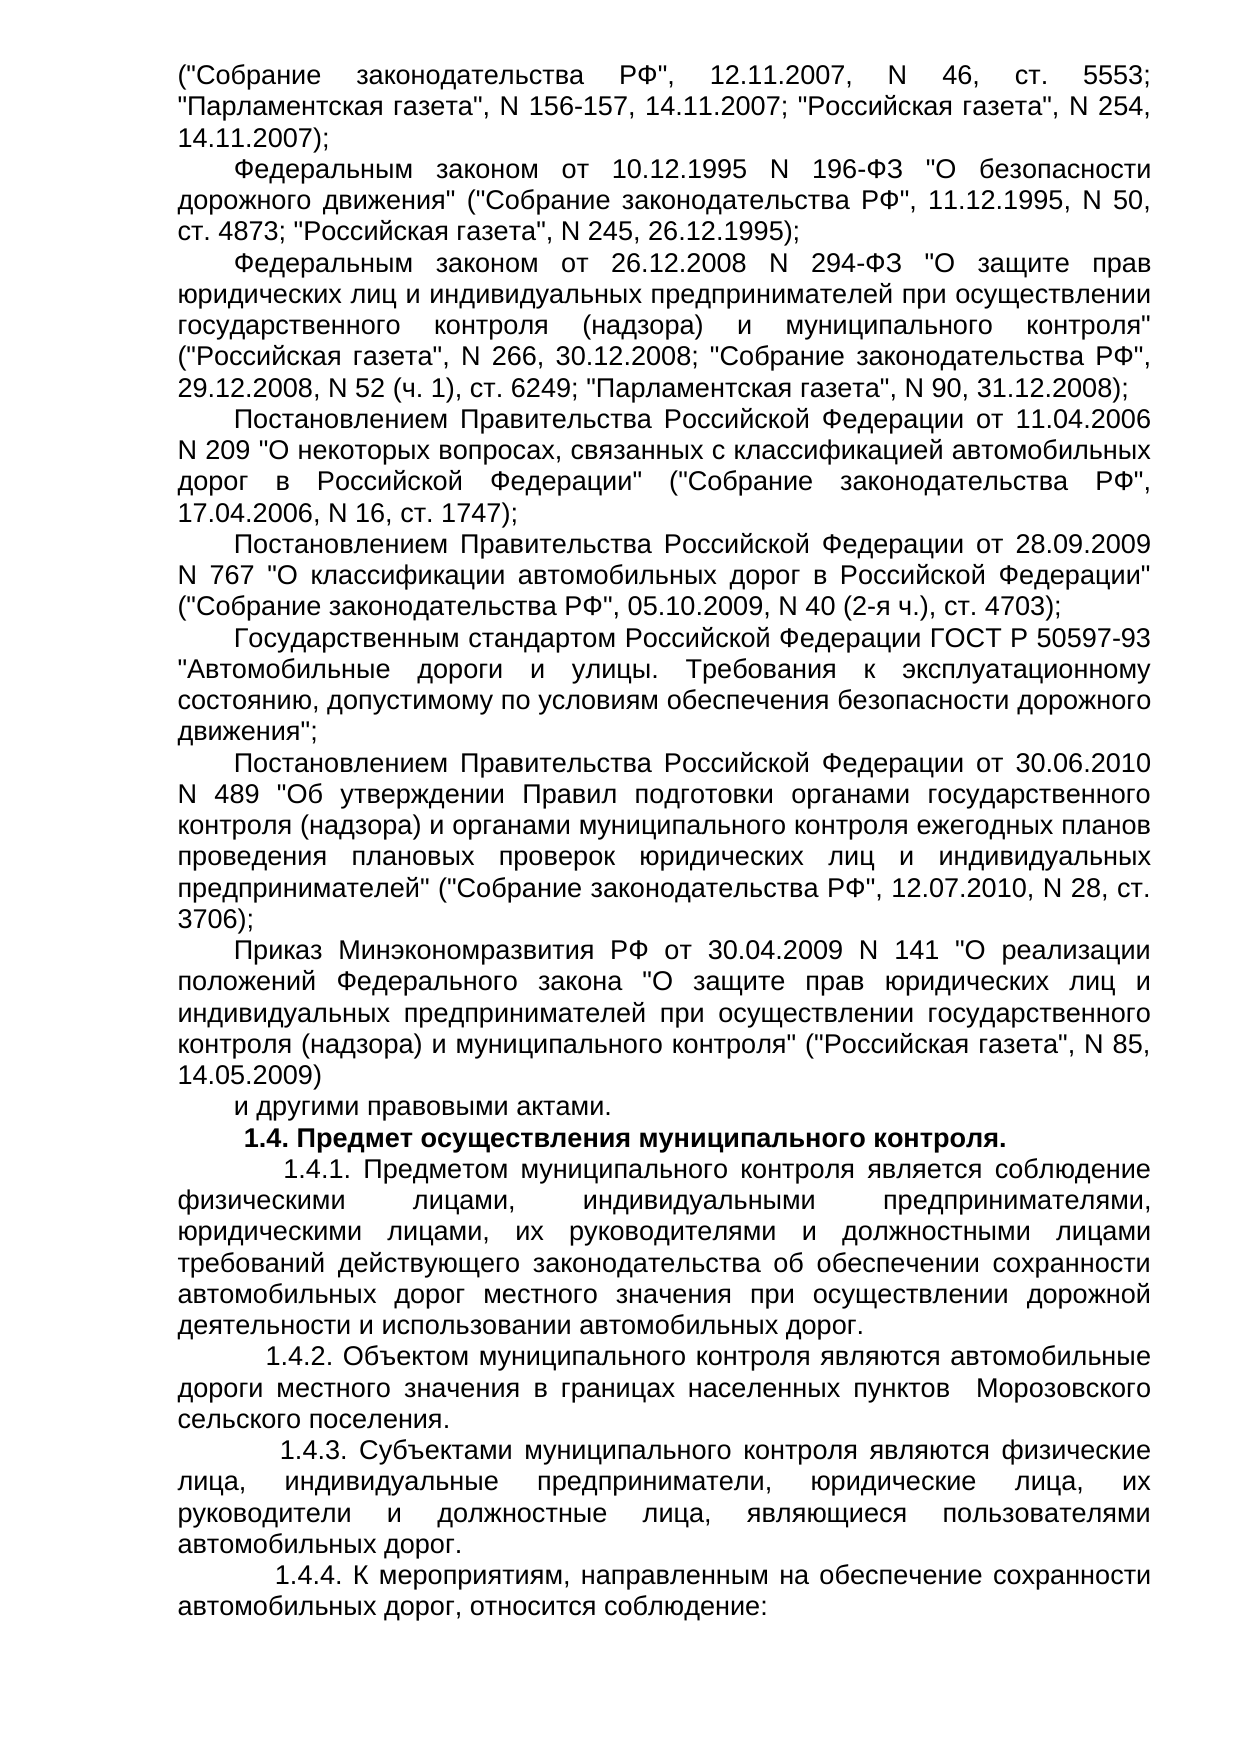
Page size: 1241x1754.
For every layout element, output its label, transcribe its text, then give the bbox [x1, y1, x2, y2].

text Приказ Минэкономразвития РФ от 30.04.2009 N 141 "О реализации положений Федерального закона "О защите прав юридических лиц и индивидуальных предпринимателей при осуществлении государственного контроля (надзора) и муниципального контроля" ("Российская газета", N 85, 14.05.2009) [177, 934, 1152, 1090]
text 1.4.1. Предметом муниципального контроля является соблюдение физическими лицами, индивидуальными предпринимателями, юридическими лицами, их руководителями и должностными лицами требований действующего законодательства об обеспечении сохранности автомобильных дорог местного значения при осуществлении дорожной деятельности и использовании автомобильных дорог. [177, 1153, 1152, 1340]
text 1.4.2. Объектом муниципального контроля являются автомобильные дороги местного значения в границах населенных пунктов Морозовского сельского поселения. [177, 1340, 1152, 1434]
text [177, 59, 1152, 153]
text Постановлением Правительства Российской Федерации от 28.09.2009 N 767 "О классификации автомобильных дорог в Российской Федерации" ("Собрание законодательства РФ", 05.10.2009, N 40 (2-я ч.), ст. 4703); [177, 528, 1152, 622]
text Постановлением Правительства Российской Федерации от 11.04.2006 N 209 "О некоторых вопросах, связанных с классификацией автомобильных дорог в Российской Федерации" ("Собрание законодательства РФ", 17.04.2006, N 16, ст. 1747); [177, 403, 1152, 528]
text и другими правовыми актами. [177, 1090, 1152, 1122]
text 1.4. Предмет осуществления муниципального контроля. [177, 1122, 1152, 1153]
text Государственным стандартом Российской Федерации ГОСТ Р 50597-93 "Автомобильные дороги и улицы. Требования к эксплуатационному состоянию, допустимому по условиям обеспечения безопасности дорожного движения"; [177, 622, 1152, 747]
text Федеральным законом от 10.12.1995 N 196-ФЗ "О безопасности дорожного движения" ("Собрание законодательства РФ", 11.12.1995, N 50, ст. 4873; "Российская газета", N 245, 26.12.1995); [177, 153, 1152, 247]
text Федеральным законом от 26.12.2008 N 294-ФЗ "О защите прав юридических лиц и индивидуальных предпринимателей при осуществлении государственного контроля (надзора) и муниципального контроля" ("Российская газета", N 266, 30.12.2008; "Собрание законодательства РФ", 29.12.2008, N 52 (ч. 1), ст. 6249; "Парламентская газета", N 90, 31.12.2008); [177, 247, 1152, 403]
text Постановлением Правительства Российской Федерации от 30.06.2010 N 489 "Об утверждении Правил подготовки органами государственного контроля (надзора) и органами муниципального контроля ежегодных планов проведения плановых проверок юридических лиц и индивидуальных предпринимателей" ("Собрание законодательства РФ", 12.07.2010, N 28, ст. 3706); [177, 747, 1152, 934]
text 1.4.4. К мероприятиям, направленным на обеспечение сохранности автомобильных дорог, относится соблюдение: [177, 1559, 1152, 1622]
text 1.4.3. Субъектами муниципального контроля являются физические лица, индивидуальные предприниматели, юридические лица, их руководители и должностные лица, являющиеся пользователями автомобильных дорог. [177, 1434, 1152, 1559]
